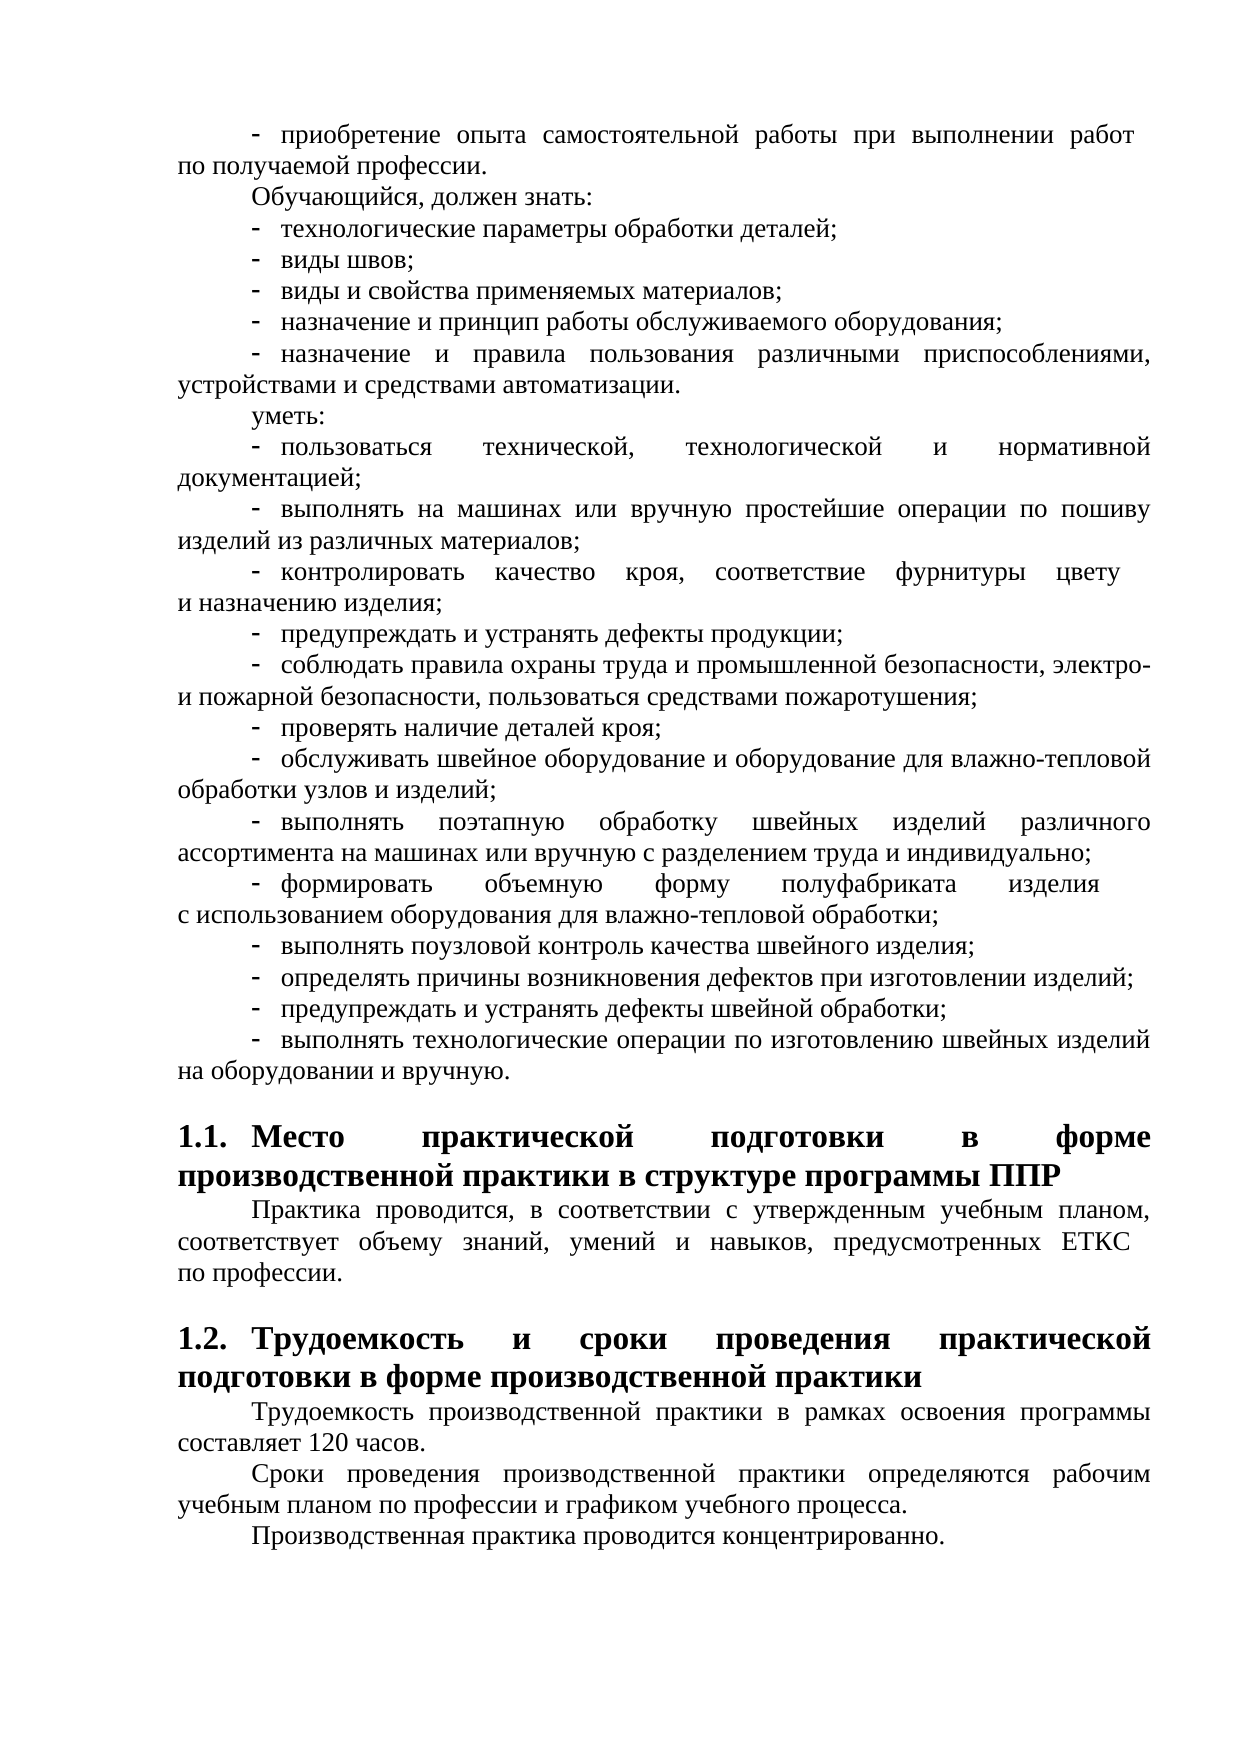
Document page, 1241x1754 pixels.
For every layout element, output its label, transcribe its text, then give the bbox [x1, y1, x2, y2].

list технологические параметры обработки деталей; [177, 212, 1152, 243]
list предупреждать и устранять дефекты продукции; [177, 617, 1152, 649]
list Место практической подготовки в форме производственной практики в структуре программы ППР [177, 1117, 1152, 1193]
list Обучающийся, должен знать: [177, 181, 1152, 212]
list назначение и принцип работы обслуживаемого оборудования; [177, 305, 1152, 337]
list выполнять на машинах или вручную простейшие операции по пошиву изделий из различных материалов; [177, 493, 1152, 555]
list приобретение опыта самостоятельной работы при выполнении работ по получаемой профессии. [177, 118, 1152, 181]
list назначение и правила пользования различными приспособлениями, устройствами и средствами автоматизации. [177, 337, 1152, 399]
list соблюдать правила охраны труда и промышленной безопасности, электро- и пожарной безопасности, пользоваться средствами пожаротушения; [177, 649, 1152, 711]
list выполнять поэтапную обработку швейных изделий различного ассортимента на машинах или вручную с разделением труда и индивидуально; [177, 805, 1152, 867]
list уметь: [177, 399, 1152, 430]
list виды и свойства применяемых материалов; [177, 274, 1152, 305]
list контролировать качество кроя, соответствие фурнитуры цвету и назначению изделия; [177, 555, 1152, 617]
list предупреждать и устранять дефекты швейной обработки; [177, 992, 1152, 1023]
list определять причины возникновения дефектов при изготовлении изделий; [177, 961, 1152, 992]
list пользоваться технической, технологической и нормативной документацией; [177, 430, 1152, 493]
list Практика проводится, в соответствии с утвержденным учебным планом, соответствует объему знаний, умений и навыков, предусмотренных ЕТКС по профессии. [177, 1193, 1152, 1287]
list виды швов; [177, 243, 1152, 274]
text Сроки проведения производственной практики определяются рабочим учебным планом по профессии и графиком учебного процесса. [177, 1457, 1152, 1519]
list выполнять поузловой контроль качества швейного изделия; [177, 929, 1152, 961]
text Трудоемкость производственной практики в рамках освоения программы составляет 120 часов. [177, 1395, 1152, 1457]
list проверять наличие деталей кроя; [177, 711, 1152, 742]
text Производственная практика проводится концентрированно. [177, 1519, 1152, 1550]
list обслуживать швейное оборудование и оборудование для влажно-тепловой обработки узлов и изделий; [177, 742, 1152, 805]
list выполнять технологические операции по изготовлению швейных изделий на оборудовании и вручную. [177, 1023, 1152, 1086]
list формировать объемную форму полуфабриката изделия с использованием оборудования для влажно-тепловой обработки; [177, 867, 1152, 929]
list Трудоемкость и сроки проведения практической подготовки в форме производственной практики [177, 1318, 1152, 1395]
